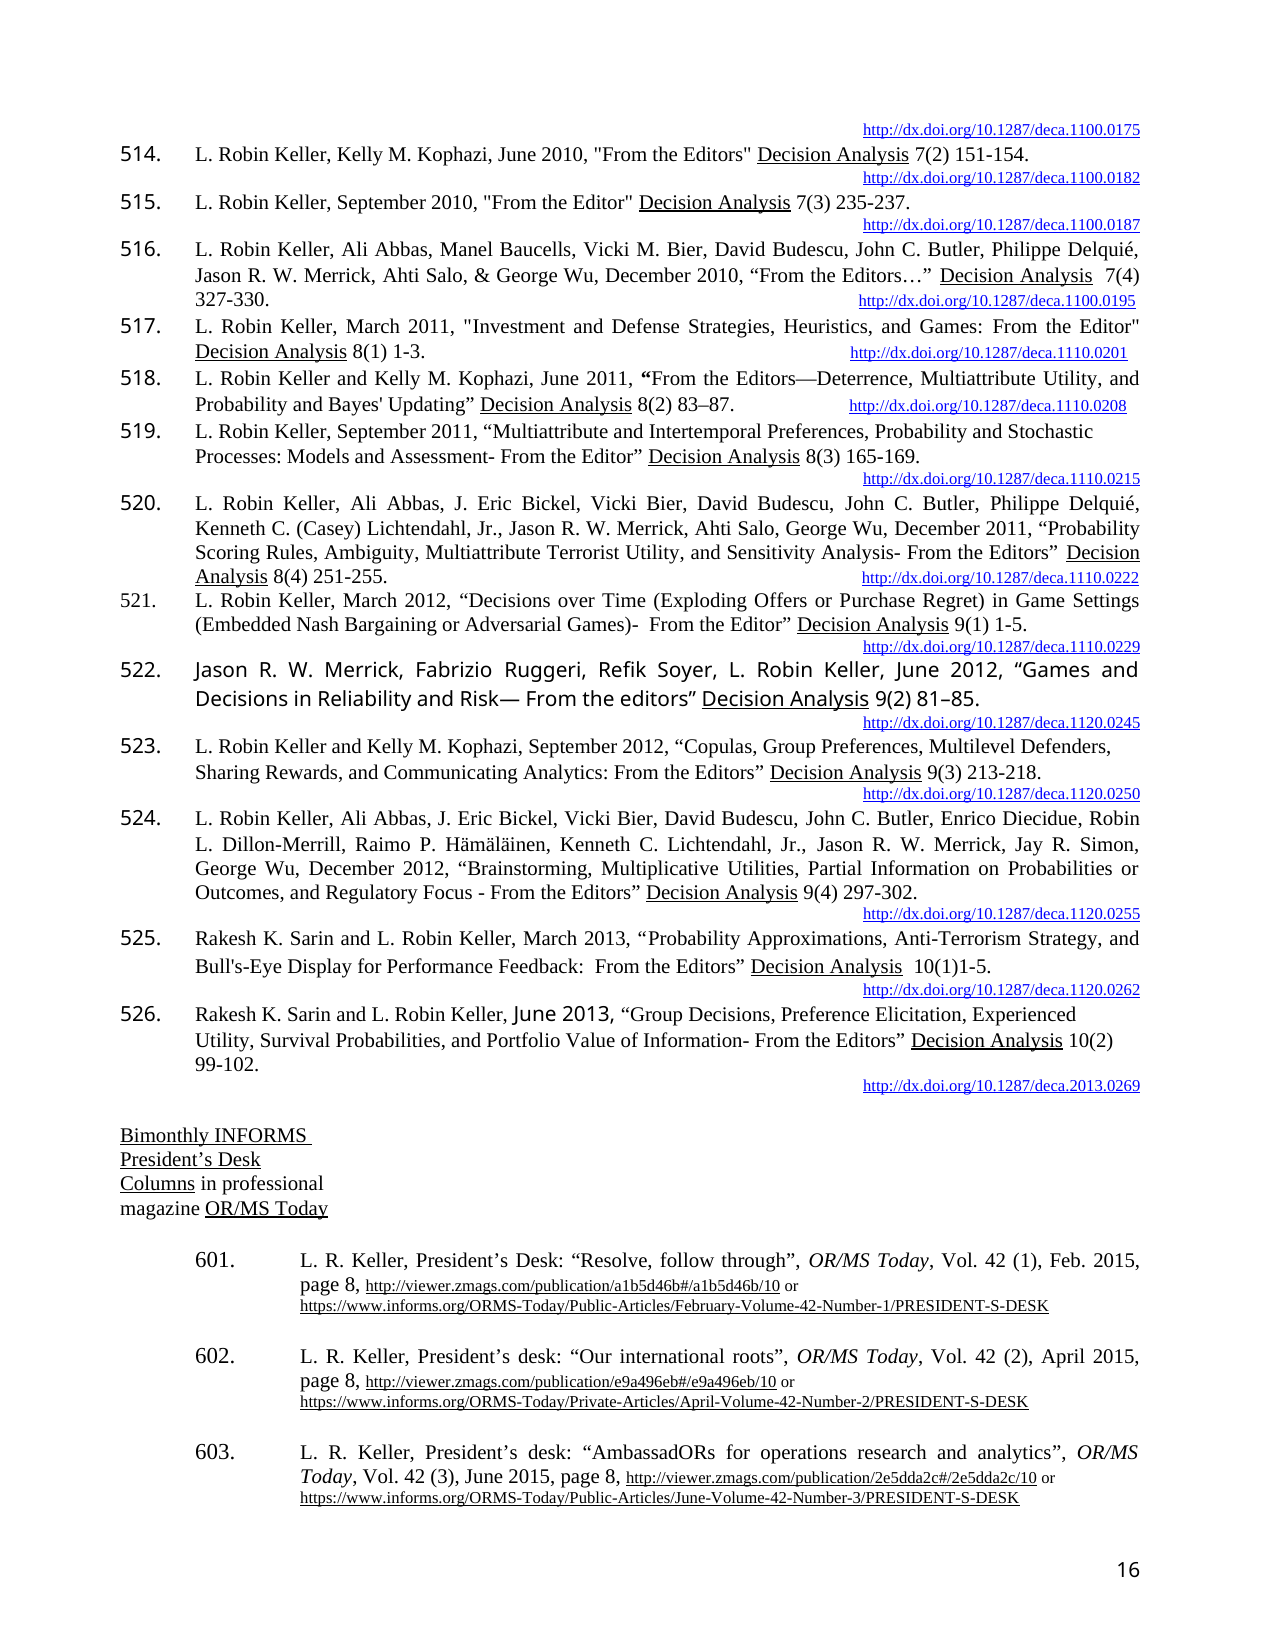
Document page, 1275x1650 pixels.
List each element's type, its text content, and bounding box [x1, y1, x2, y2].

text http://dx.doi.org/10.1287/deca.1120.0262 [120, 980, 1140, 999]
list L. Robin Keller and Kelly M. Kophazi, September 2012, “Copulas, Group Preferences, Multilevel Defenders, Sharing Rewards, and Communicating Analytics: From the Editors” Decision Analysis 9(3) 213-218. [120, 732, 1140, 784]
list L. Robin Keller, September 2011, “Multiattribute and Intertemporal Preferences, Probability and Stochastic Processes: Models and Assessment- From the Editor” Decision Analysis 8(3) 165-169. [120, 416, 1140, 468]
text https://www.informs.org/ORMS-Today/Public-Articles/June-Volume-42-Number-3/PRESIDENT-S-DESK [300, 1488, 1140, 1507]
list L. Robin Keller, Ali Abbas, J. Eric Bickel, Vicki Bier, David Budescu, John C. Butler, Enrico Diecidue, Robin L. Dillon-Merrill, Raimo P. Hämäläinen, Kenneth C. Lichtendahl, Jr., Jason R. W. Merrick, Jay R. Simon, George Wu, December 2012, “Brainstorming, Multiplicative Utilities, Partial Information on Probabilities or Outcomes, and Regulatory Focus - From the Editors” Decision Analysis 9(4) 297-302. [120, 803, 1140, 904]
text Bimonthly INFORMS [120, 1123, 1140, 1147]
text https://www.informs.org/ORMS-Today/Public-Articles/February-Volume-42-Number-1/PRESIDENT-S-DESK [300, 1296, 1140, 1315]
text http://dx.doi.org/10.1287/deca.2013.0269 [195, 1076, 1140, 1095]
list Rakesh K. Sarin and L. Robin Keller, March 2013, “Probability Approximations, Anti-Terrorism Strategy, and Bull's-Eye Display for Performance Feedback: From the Editors” Decision Analysis 10(1)1-5. [120, 923, 1140, 980]
list L. Robin Keller, September 2010, "From the Editor" Decision Analysis 7(3) 235-237. [120, 187, 1140, 215]
text 521. L. Robin Keller, March 2012, “Decisions over Time (Exploding Offers or Purchase Regret) in Game Settings (Embedded Nash Bargaining or Adversarial Games)- From the Editor” Decision Analysis 9(1) 1-5. [120, 588, 1140, 636]
text 601. L. R. Keller, President’s Desk: “Resolve, follow through”, OR/MS Today, Vol. 42 (1), Feb. 2015, page 8, http://viewer.zmags.com/publication/a1b5d46b#/a1b5d46b/10 or [195, 1246, 1140, 1296]
list L. Robin Keller and Kelly M. Kophazi, June 2011, “From the Editors—Deterrence, Multiattribute Utility, and Probability and Bayes' Updating” Decision Analysis 8(2) 83–87. http://dx.doi.org/10.1287/deca.1110.0208 [120, 363, 1140, 416]
list L. Robin Keller, Kelly M. Kophazi, June 2010, "From the Editors" Decision Analysis 7(2) 151-154. [120, 139, 1140, 168]
text http://dx.doi.org/10.1287/deca.1100.0182 [195, 168, 1140, 187]
text http://dx.doi.org/10.1287/deca.1100.0175 [195, 120, 1140, 139]
text 602. L. R. Keller, President’s desk: “Our international roots”, OR/MS Today, Vol. 42 (2), April 2015, page 8, http://viewer.zmags.com/publication/e9a496eb#/e9a496eb/10 or [195, 1342, 1140, 1392]
text magazine OR/MS Today [120, 1195, 1140, 1219]
text http://dx.doi.org/10.1287/deca.1110.0215 [195, 468, 1140, 488]
text http://dx.doi.org/10.1287/deca.1100.0187 [120, 215, 1140, 234]
text http://dx.doi.org/10.1287/deca.1120.0255 [120, 904, 1140, 923]
text https://www.informs.org/ORMS-Today/Private-Articles/April-Volume-42-Number-2/PRESIDENT-S-DESK [300, 1392, 1140, 1411]
text http://dx.doi.org/10.1287/deca.1110.0229 [120, 636, 1140, 656]
text 603. L. R. Keller, President’s desk: “AmbassadORs for operations research and analytics”, OR/MS Today, Vol. 42 (3), June 2015, page 8, http://viewer.zmags.com/publication/2e5dda2c#/2e5dda2c/10 or [195, 1438, 1140, 1488]
text Columns in professional [120, 1171, 1140, 1195]
text http://dx.doi.org/10.1287/deca.1120.0245 [195, 712, 1140, 732]
list L. Robin Keller, March 2011, "Investment and Defense Strategies, Heuristics, and Games: From the Editor" Decision Analysis 8(1) 1-3. http://dx.doi.org/10.1287/deca.1110.0201 [120, 311, 1140, 363]
list Rakesh K. Sarin and L. Robin Keller, June 2013, “Group Decisions, Preference Elicitation, Experienced Utility, Survival Probabilities, and Portfolio Value of Information- From the Editors” Decision Analysis 10(2) 99-102. [120, 999, 1140, 1076]
list L. Robin Keller, Ali Abbas, J. Eric Bickel, Vicki Bier, David Budescu, John C. Butler, Philippe Delquié, Kenneth C. (Casey) Lichtendahl, Jr., Jason R. W. Merrick, Ahti Salo, George Wu, December 2011, “Probability Scoring Rules, Ambiguity, Multiattribute Terrorist Utility, and Sensitivity Analysis- From the Editors” Decision Analysis 8(4) 251-255. http://dx.doi.org/10.1287/deca.1110.0222 [120, 488, 1140, 588]
list L. Robin Keller, Ali Abbas, Manel Baucells, Vicki M. Bier, David Budescu, John C. Butler, Philippe Delquié, Jason R. W. Merrick, Ahti Salo, & George Wu, December 2010, “From the Editors…” Decision Analysis 7(4) 327-330. http://dx.doi.org/10.1287/deca.1100.0195 [120, 234, 1140, 311]
text http://dx.doi.org/10.1287/deca.1120.0250 [195, 784, 1140, 803]
text President’s Desk [120, 1147, 1140, 1171]
list Jason R. W. Merrick, Fabrizio Ruggeri, Refik Soyer, L. Robin Keller, June 2012, “Games and Decisions in Reliability and Risk— From the editors” Decision Analysis 9(2) 81–85. [120, 656, 1140, 712]
